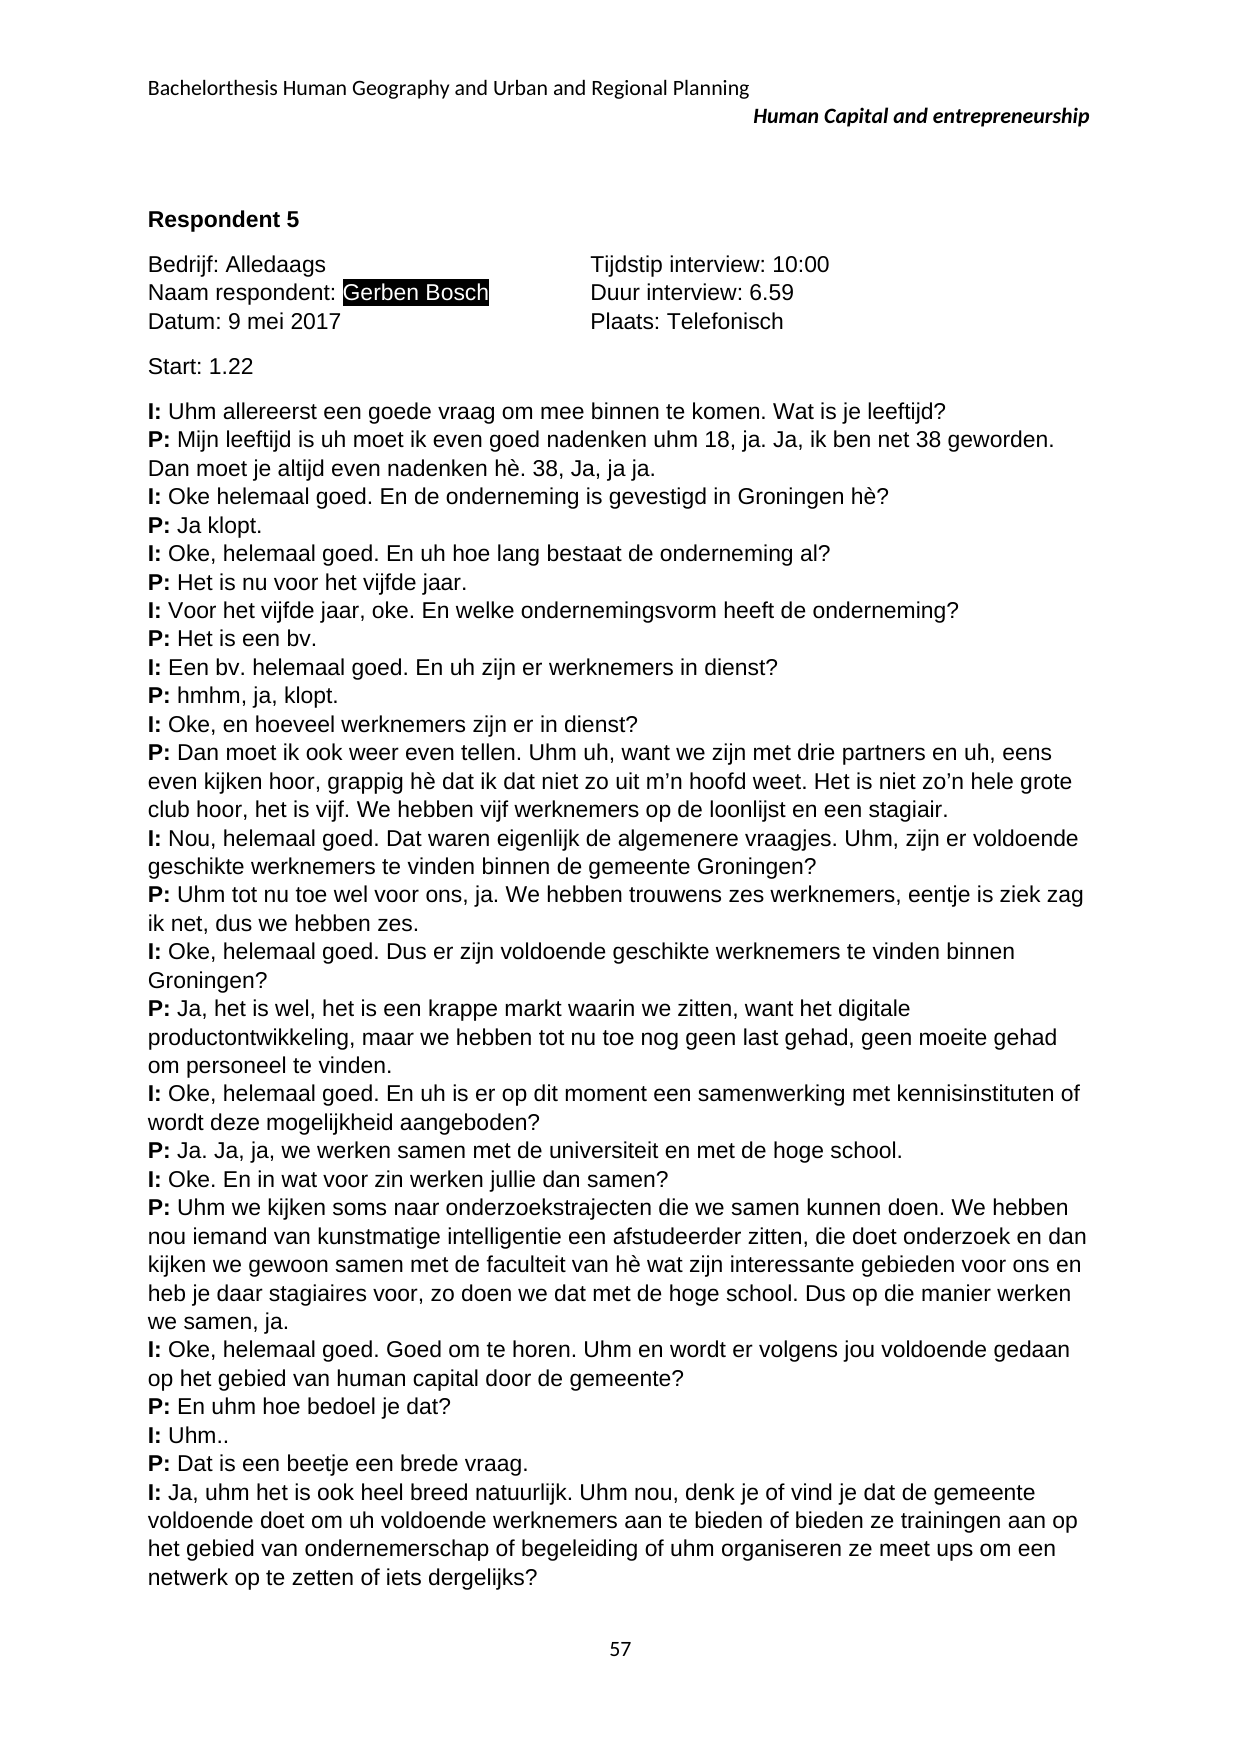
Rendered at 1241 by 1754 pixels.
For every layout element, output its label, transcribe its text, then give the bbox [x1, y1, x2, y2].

text Start: 1.22 [148, 353, 1093, 379]
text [148, 398, 1093, 1590]
text Respondent 5 [148, 177, 1093, 232]
text Bedrijf: Alledaags Tijdstip interview: 10:00 Naam respondent: Gerben Bosch Duur interview: 6.59 Datum: 9 mei 2017 Plaats: Telefonisch [148, 251, 1093, 334]
